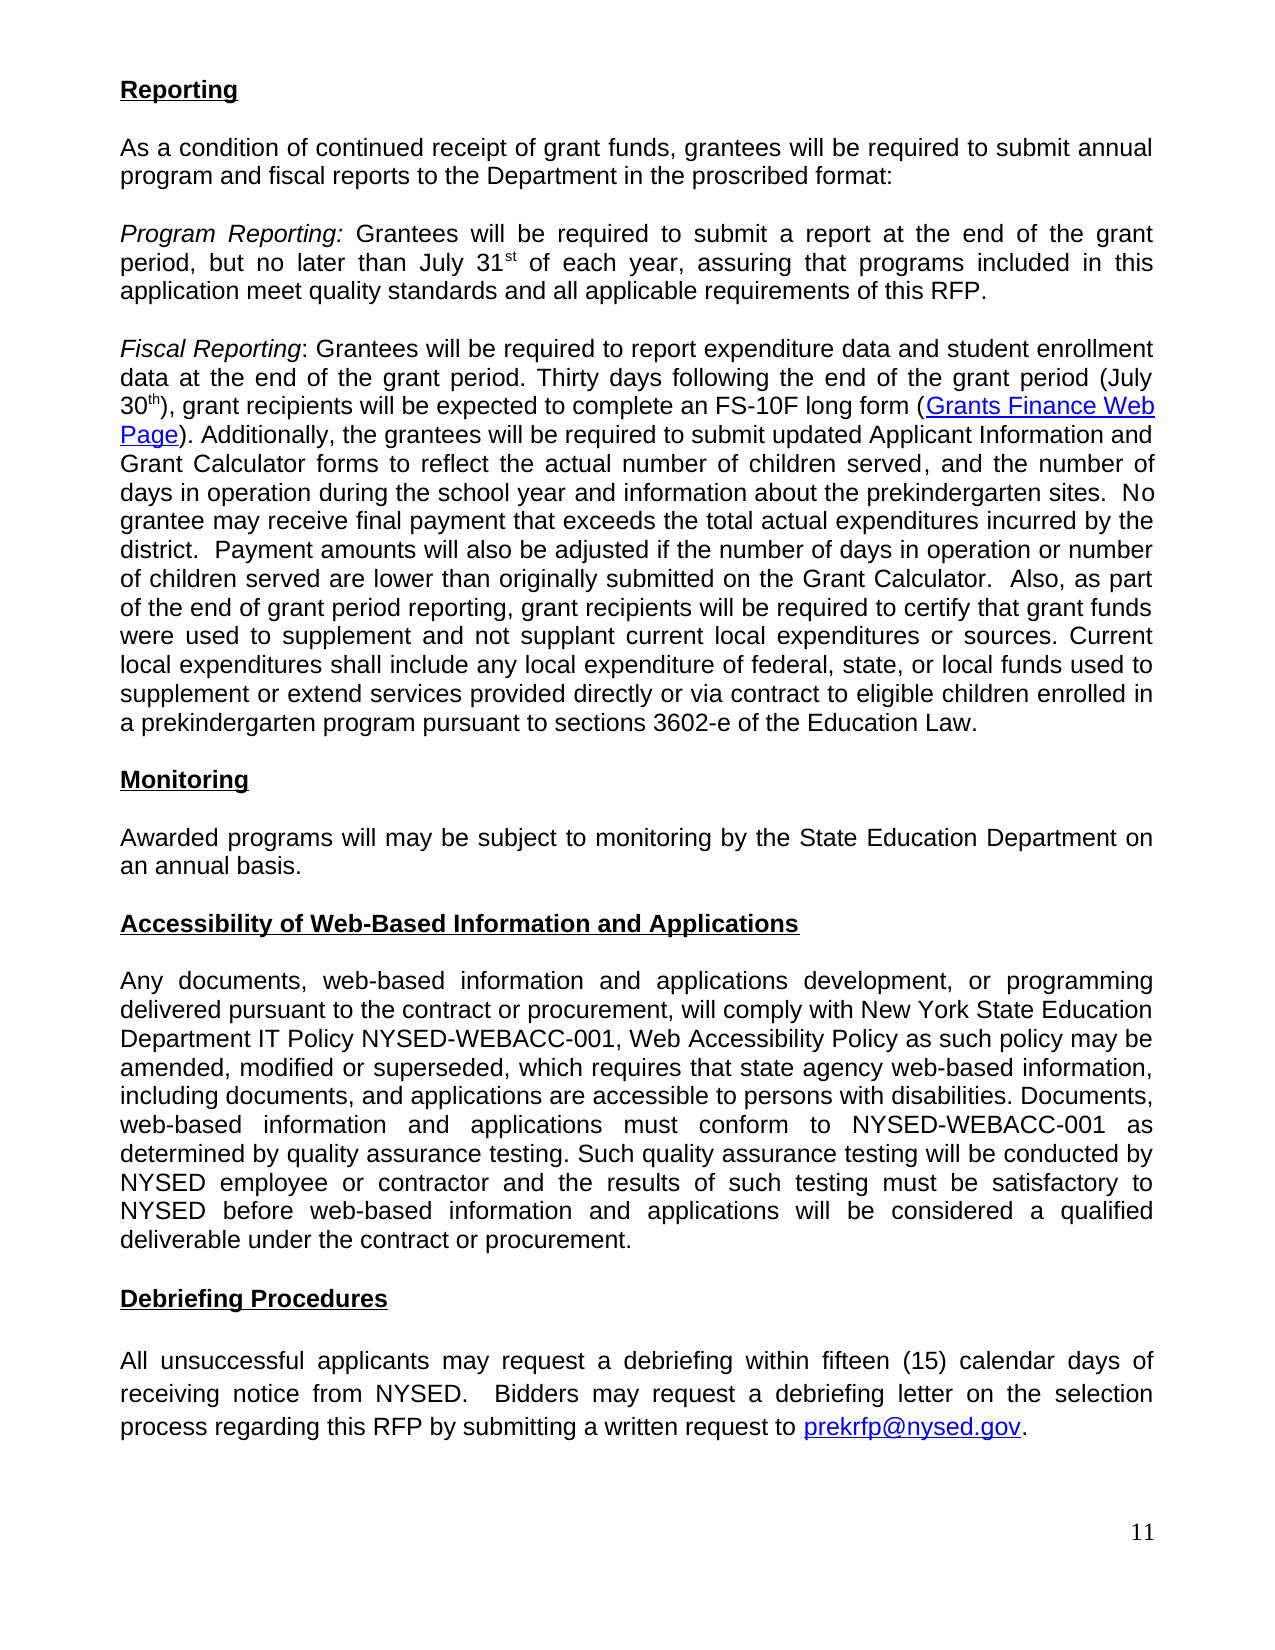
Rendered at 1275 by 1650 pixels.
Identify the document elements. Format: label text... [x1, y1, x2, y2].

text Awarded programs will may be subject to monitoring by the State Education Department on an annual basis. [120, 822, 1155, 880]
subtitle Accessibility of Web-Based Information and Applications [120, 909, 1155, 937]
text Any documents, web-based information and applications development, or programming delivered pursuant to the contract or procurement, will comply with New York State Education Department IT Policy NYSED-WEBACC-001, Web Accessibility Policy as such policy may be amended, modified or superseded, which requires that state agency web-based information, including documents, and applications are accessible to persons with disabilities. Documents, web-based information and applications must conform to NYSED-WEBACC-001 as determined by quality assurance testing. Such quality assurance testing will be conducted by NYSED employee or contractor and the results of such testing must be satisfactory to NYSED before web-based information and applications will be considered a qualified deliverable under the contract or procurement. [120, 966, 1155, 1254]
subtitle Monitoring [120, 765, 1155, 794]
text Program Reporting: Grantees will be required to submit a report at the end of the grant period, but no later than July 31st of each year, assuring that programs included in this application meet quality standards and all applicable requirements of this RFP. [120, 219, 1155, 305]
text All unsuccessful applicants may request a debriefing within fifteen (15) calendar days of receiving notice from NYSED. Bidders may request a debriefing letter on the selection process regarding this RFP by submitting a written request to prekrfp@nysed.gov. [120, 1346, 1155, 1441]
text As a condition of continued receipt of grant funds, grantees will be required to submit annual program and fiscal reports to the Department in the proscribed format: [120, 132, 1155, 190]
subtitle Debriefing Procedures [120, 1284, 1155, 1313]
subtitle Reporting [120, 75, 1155, 104]
text Fiscal Reporting: Grantees will be required to report expenditure data and student enrollment data at the end of the grant period. Thirty days following the end of the grant period (July 30th), grant recipients will be expected to complete an FS-10F long form (Grants Finance Web Page). Additionally, the grantees will be required to submit updated Applicant Information and Grant Calculator forms to reflect the actual number of children served, and the number of days in operation during the school year and information about the prekindergarten sites. No grantee may receive final payment that exceeds the total actual expenditures incurred by the district. Payment amounts will also be adjusted if the number of days in operation or number of children served are lower than originally submitted on the Grant Calculator. Also, as part of the end of grant period reporting, grant recipients will be required to certify that grant funds were used to supplement and not supplant current local expenditures or sources. Current local expenditures shall include any local expenditure of federal, state, or local funds used to supplement or extend services provided directly or via contract to eligible children enrolled in a prekindergarten program pursuant to sections 3602-e of the Education Law. [120, 334, 1155, 736]
